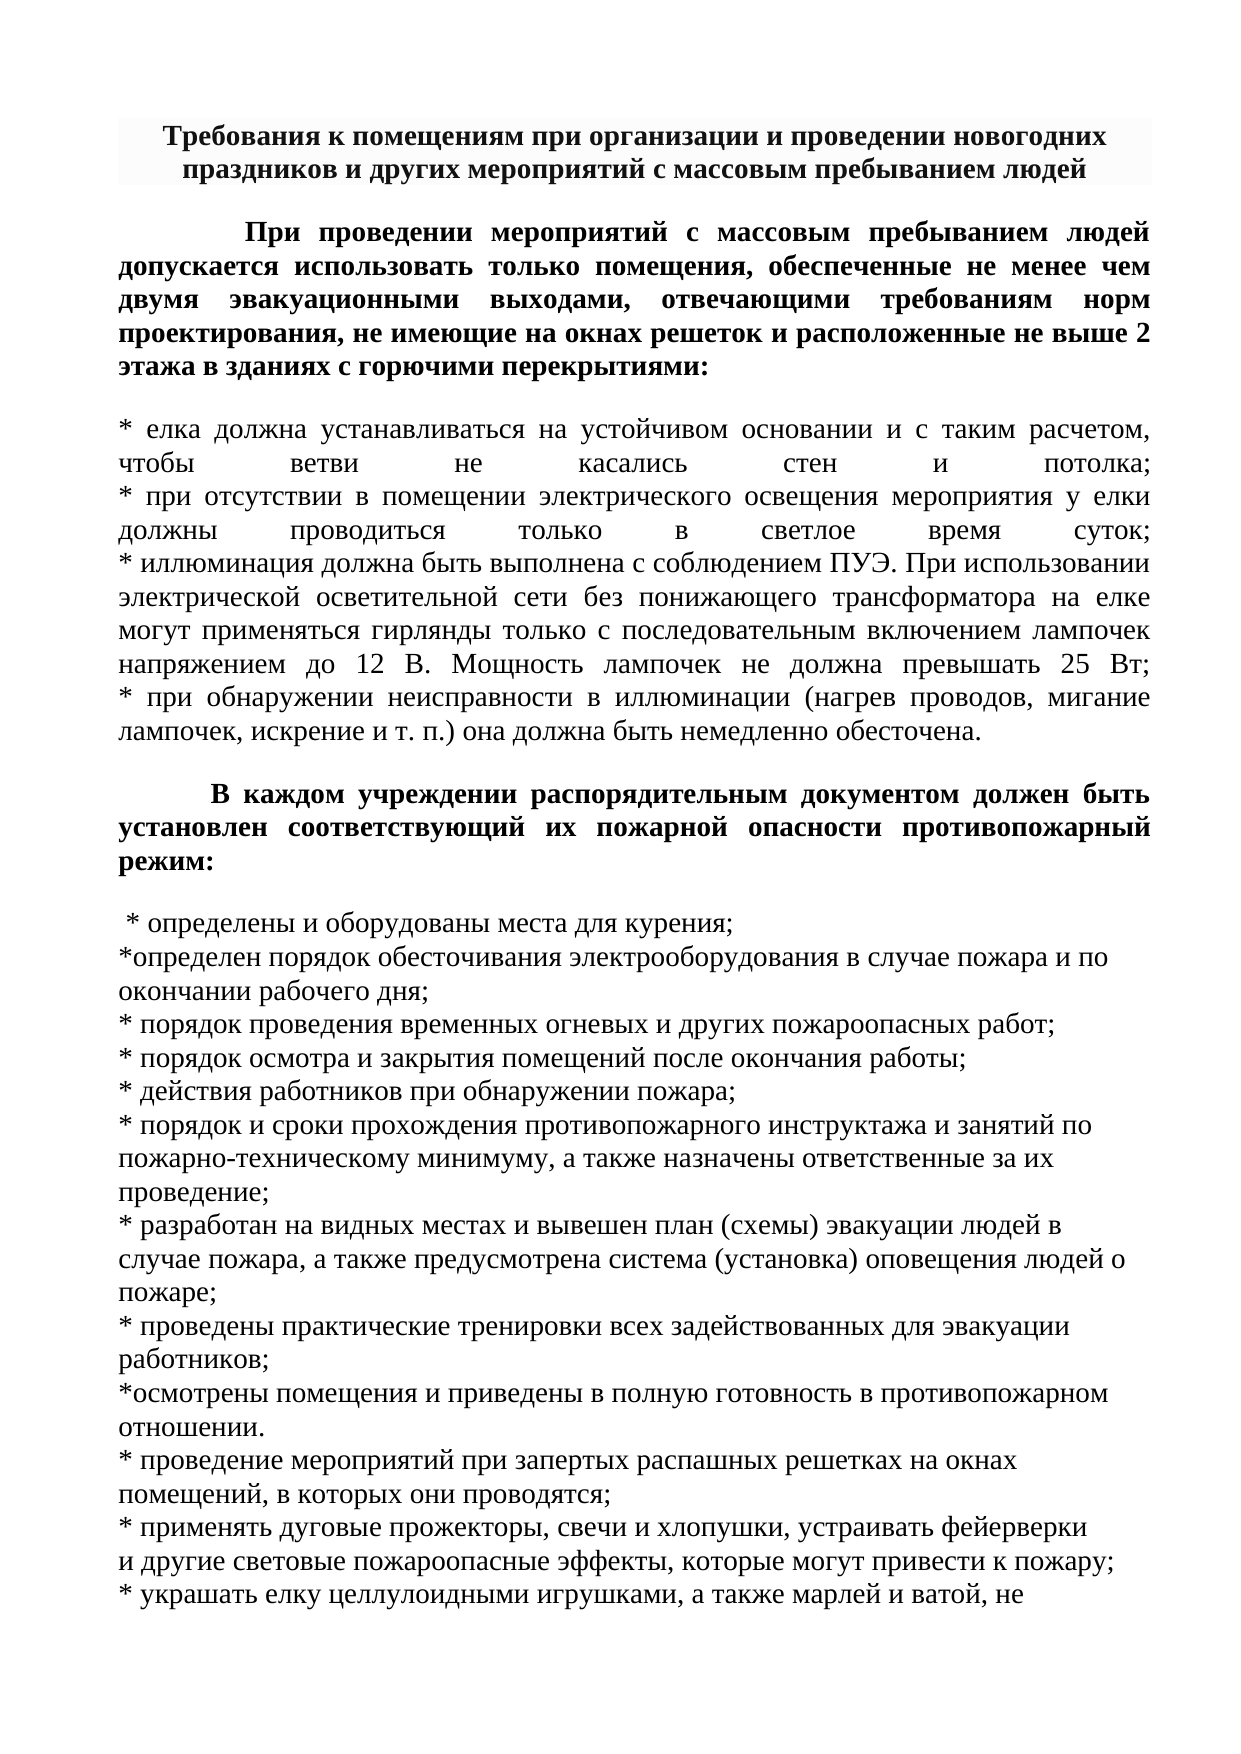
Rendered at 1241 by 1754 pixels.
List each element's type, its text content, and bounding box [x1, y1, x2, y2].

text В каждом учреждении распорядительным документом должен быть установлен соответствующий их пожарной опасности противопожарный режим: [118, 776, 1152, 876]
text * елка должна устанавливаться на устойчивом основании и с таким расчетом, чтобы ветви не касались стен и потолка; * при отсутствии в помещении электрического освещения мероприятия у елки должны проводиться только в светлое время суток; * иллюминация должна быть выполнена с соблюдением ПУЭ. При использовании электрической осветительной сети без понижающего трансформатора на елке могут применяться гирлянды только с последовательным включением лампочек напряжением до 12 В. Мощность лампочек не должна превышать 25 Вт; * при обнаружении неисправности в иллюминации (нагрев проводов, мигание лампочек, искрение и т. п.) она должна быть немедленно обесточена. [118, 411, 1152, 747]
text Требования к помещениям при организации и проведении новогодних праздников и других мероприятий с массовым пребыванием людей [118, 118, 1152, 185]
text При проведении мероприятий с массовым пребыванием людей допускается использовать только помещения, обеспеченные не менее чем двумя эвакуационными выходами, отвечающими требованиям норм проектирования, не имеющие на окнах решеток и расположенные не выше 2 этажа в зданиях с горючими перекрытиями: [118, 214, 1152, 382]
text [118, 906, 1152, 1610]
